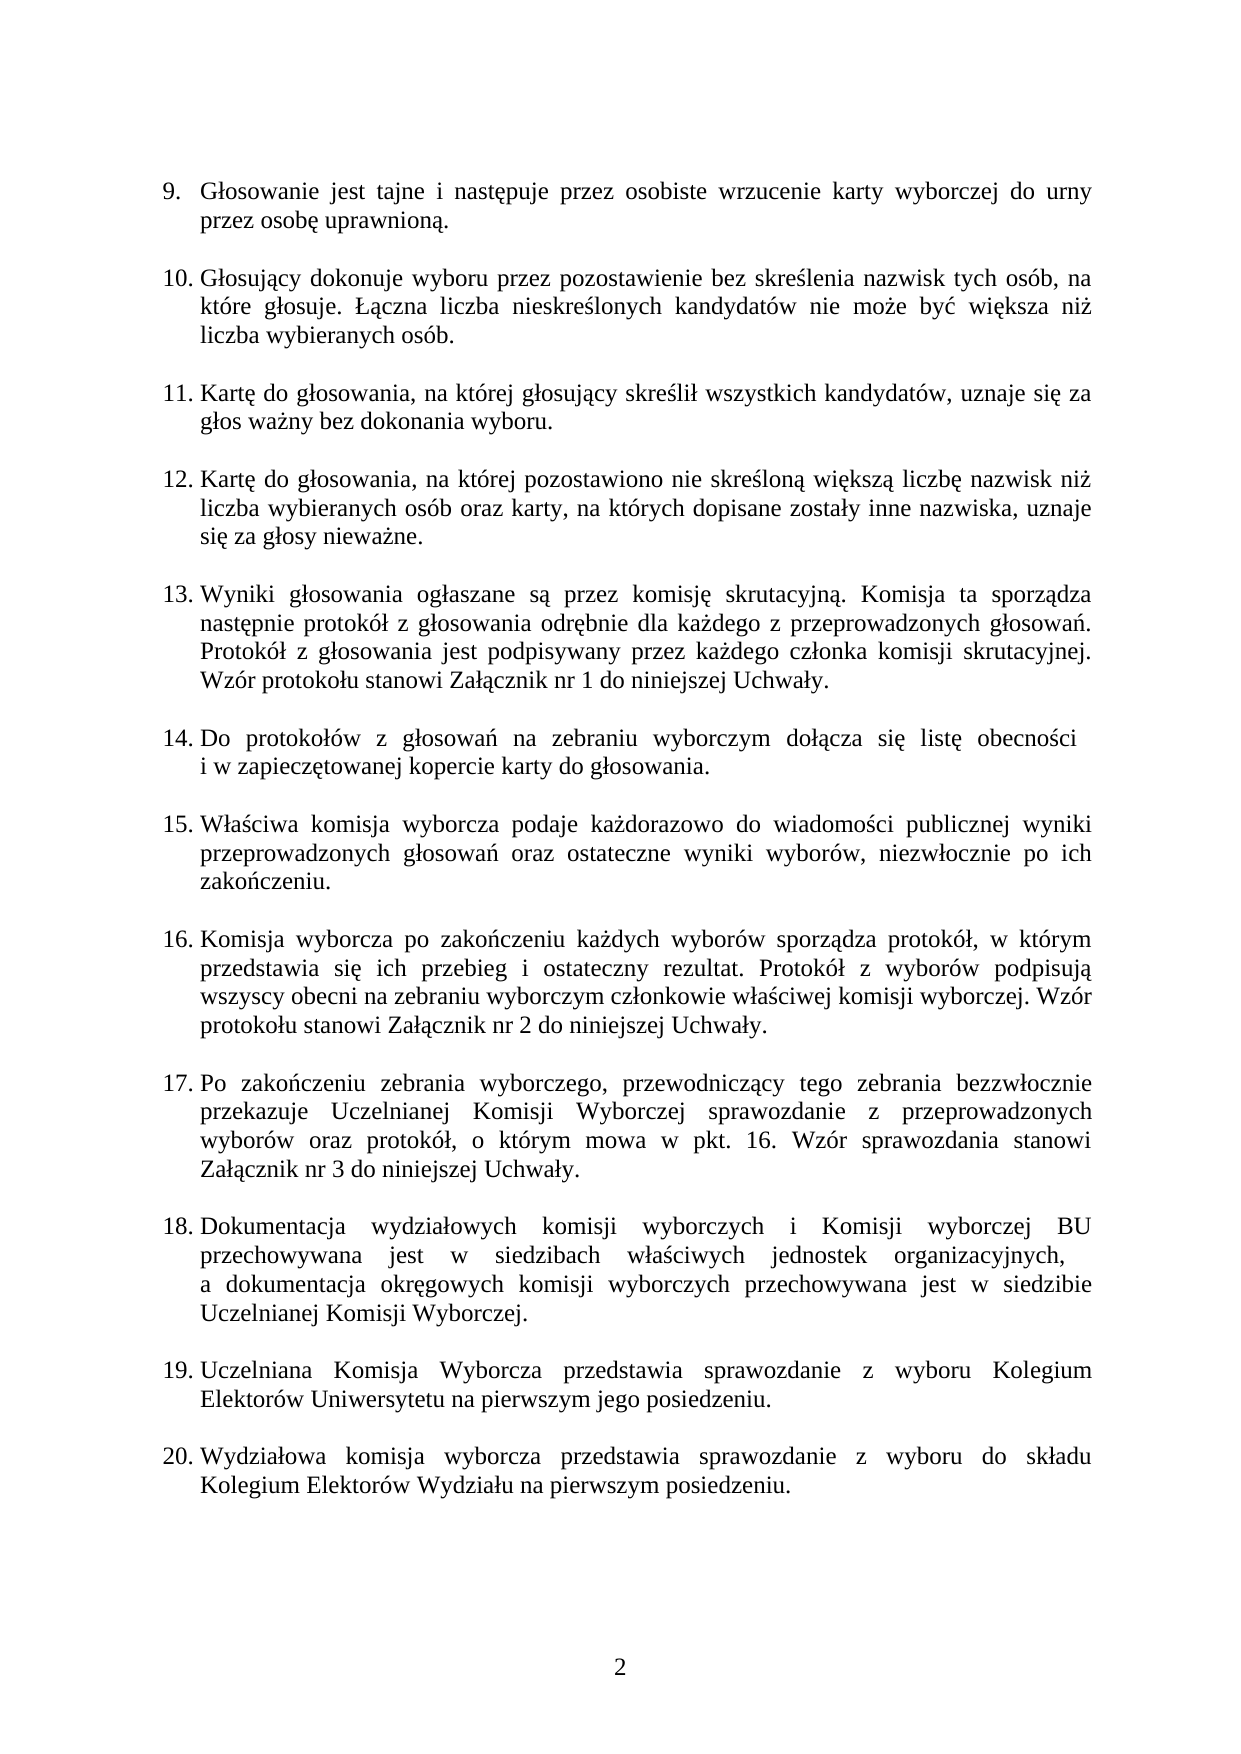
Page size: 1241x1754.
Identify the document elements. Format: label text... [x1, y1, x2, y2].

list Głosowanie jest tajne i następuje przez osobiste wrzucenie karty wyborczej do urny przez osobę uprawnioną. [162, 176, 1093, 234]
list Wyniki głosowania ogłaszane są przez komisję skrutacyjną. Komisja ta sporządza następnie protokół z głosowania odrębnie dla każdego z przeprowadzonych głosowań. Protokół z głosowania jest podpisywany przez każdego członka komisji skrutacyjnej. Wzór protokołu stanowi Załącznik nr 1 do niniejszej Uchwały. [162, 579, 1093, 694]
list Dokumentacja wydziałowych komisji wyborczych i Komisji wyborczej BU przechowywana jest w siedzibach właściwych jednostek organizacyjnych, a dokumentacja okręgowych komisji wyborczych przechowywana jest w siedzibie Uczelnianej Komisji Wyborczej. [162, 1211, 1093, 1326]
list Głosujący dokonuje wyboru przez pozostawienie bez skreślenia nazwisk tych osób, na które głosuje. Łączna liczba nieskreślonych kandydatów nie może być większa niż liczba wybieranych osób. [162, 263, 1093, 349]
list Wydziałowa komisja wyborcza przedstawia sprawozdanie z wyboru do składu Kolegium Elektorów Wydziału na pierwszym posiedzeniu. [162, 1441, 1093, 1499]
list Uczelniana Komisja Wyborcza przedstawia sprawozdanie z wyboru Kolegium Elektorów Uniwersytetu na pierwszym jego posiedzeniu. [162, 1355, 1093, 1413]
list Właściwa komisja wyborcza podaje każdorazowo do wiadomości publicznej wyniki przeprowadzonych głosowań oraz ostateczne wyniki wyborów, niezwłocznie po ich zakończeniu. [162, 809, 1093, 895]
list Komisja wyborcza po zakończeniu każdych wyborów sporządza protokół, w którym przedstawia się ich przebieg i ostateczny rezultat. Protokół z wyborów podpisują wszyscy obecni na zebraniu wyborczym członkowie właściwej komisji wyborczej. Wzór protokołu stanowi Załącznik nr 2 do niniejszej Uchwały. [162, 924, 1093, 1039]
list Do protokołów z głosowań na zebraniu wyborczym dołącza się listę obecności i w zapieczętowanej kopercie karty do głosowania. [162, 723, 1093, 780]
list Kartę do głosowania, na której pozostawiono nie skreśloną większą liczbę nazwisk niż liczba wybieranych osób oraz karty, na których dopisane zostały inne nazwiska, uznaje się za głosy nieważne. [162, 464, 1093, 550]
list Po zakończeniu zebrania wyborczego, przewodniczący tego zebrania bezzwłocznie przekazuje Uczelnianej Komisji Wyborczej sprawozdanie z przeprowadzonych wyborów oraz protokół, o którym mowa w pkt. 16. Wzór sprawozdania stanowi Załącznik nr 3 do niniejszej Uchwały. [162, 1068, 1093, 1183]
list Kartę do głosowania, na której głosujący skreślił wszystkich kandydatów, uznaje się za głos ważny bez dokonania wyboru. [162, 378, 1093, 435]
